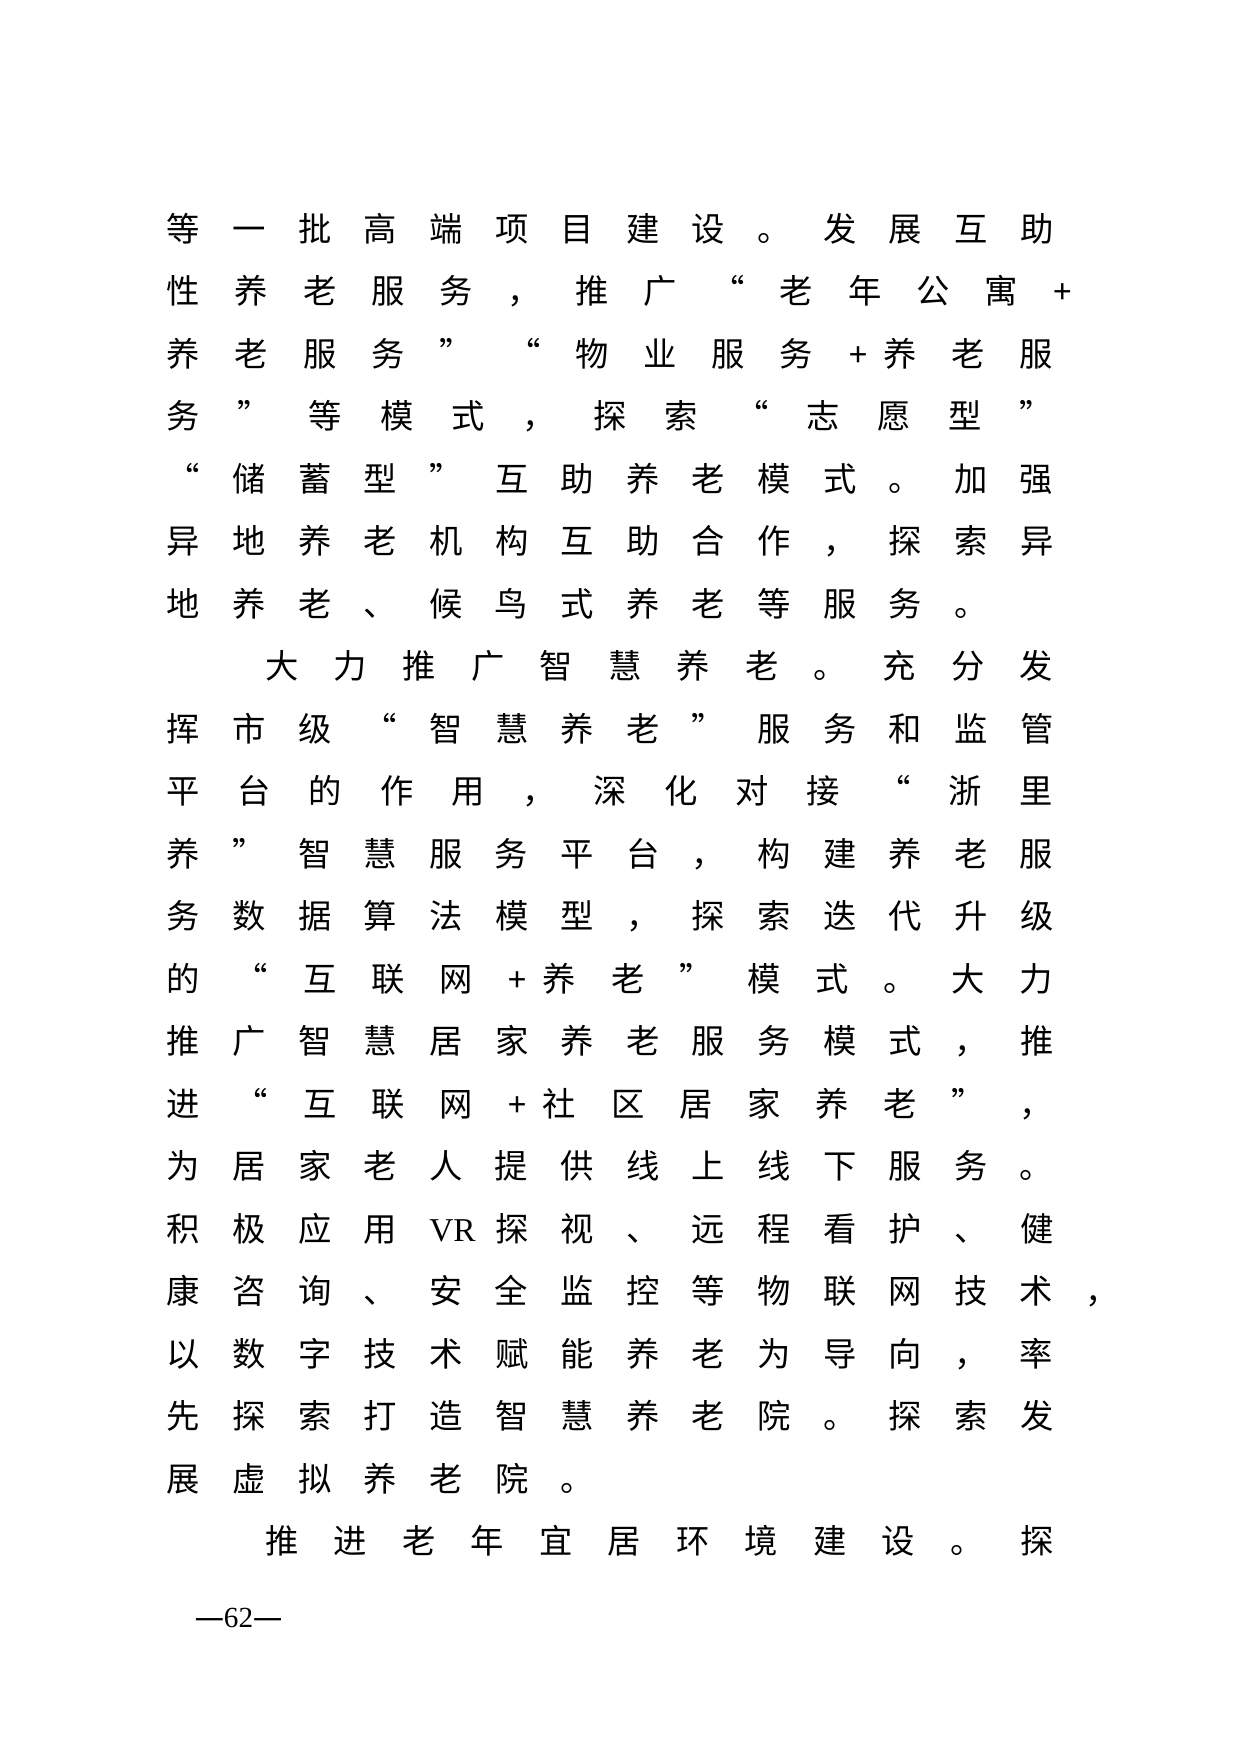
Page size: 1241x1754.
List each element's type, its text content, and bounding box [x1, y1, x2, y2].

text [167, 1508, 1085, 1570]
text 大力推广智慧养老。充分发挥市级“智慧养老”服务和监管平台的作用，深化对接“浙里养”智慧服务平台，构建养老服务数据算法模型，探索迭代升级的“互联网+养老”模式。大力推广智慧居家养老服务模式，推进“互联网+社区居家养老”，为居家老人提供线上线下服务。积极应用VR探视、远程看护、健康咨询、安全监控等物联网技术，以数字技术赋能养老为导向，率先探索打造智慧养老院。探索发展虚拟养老院。 [167, 633, 1085, 1508]
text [167, 195, 1085, 633]
